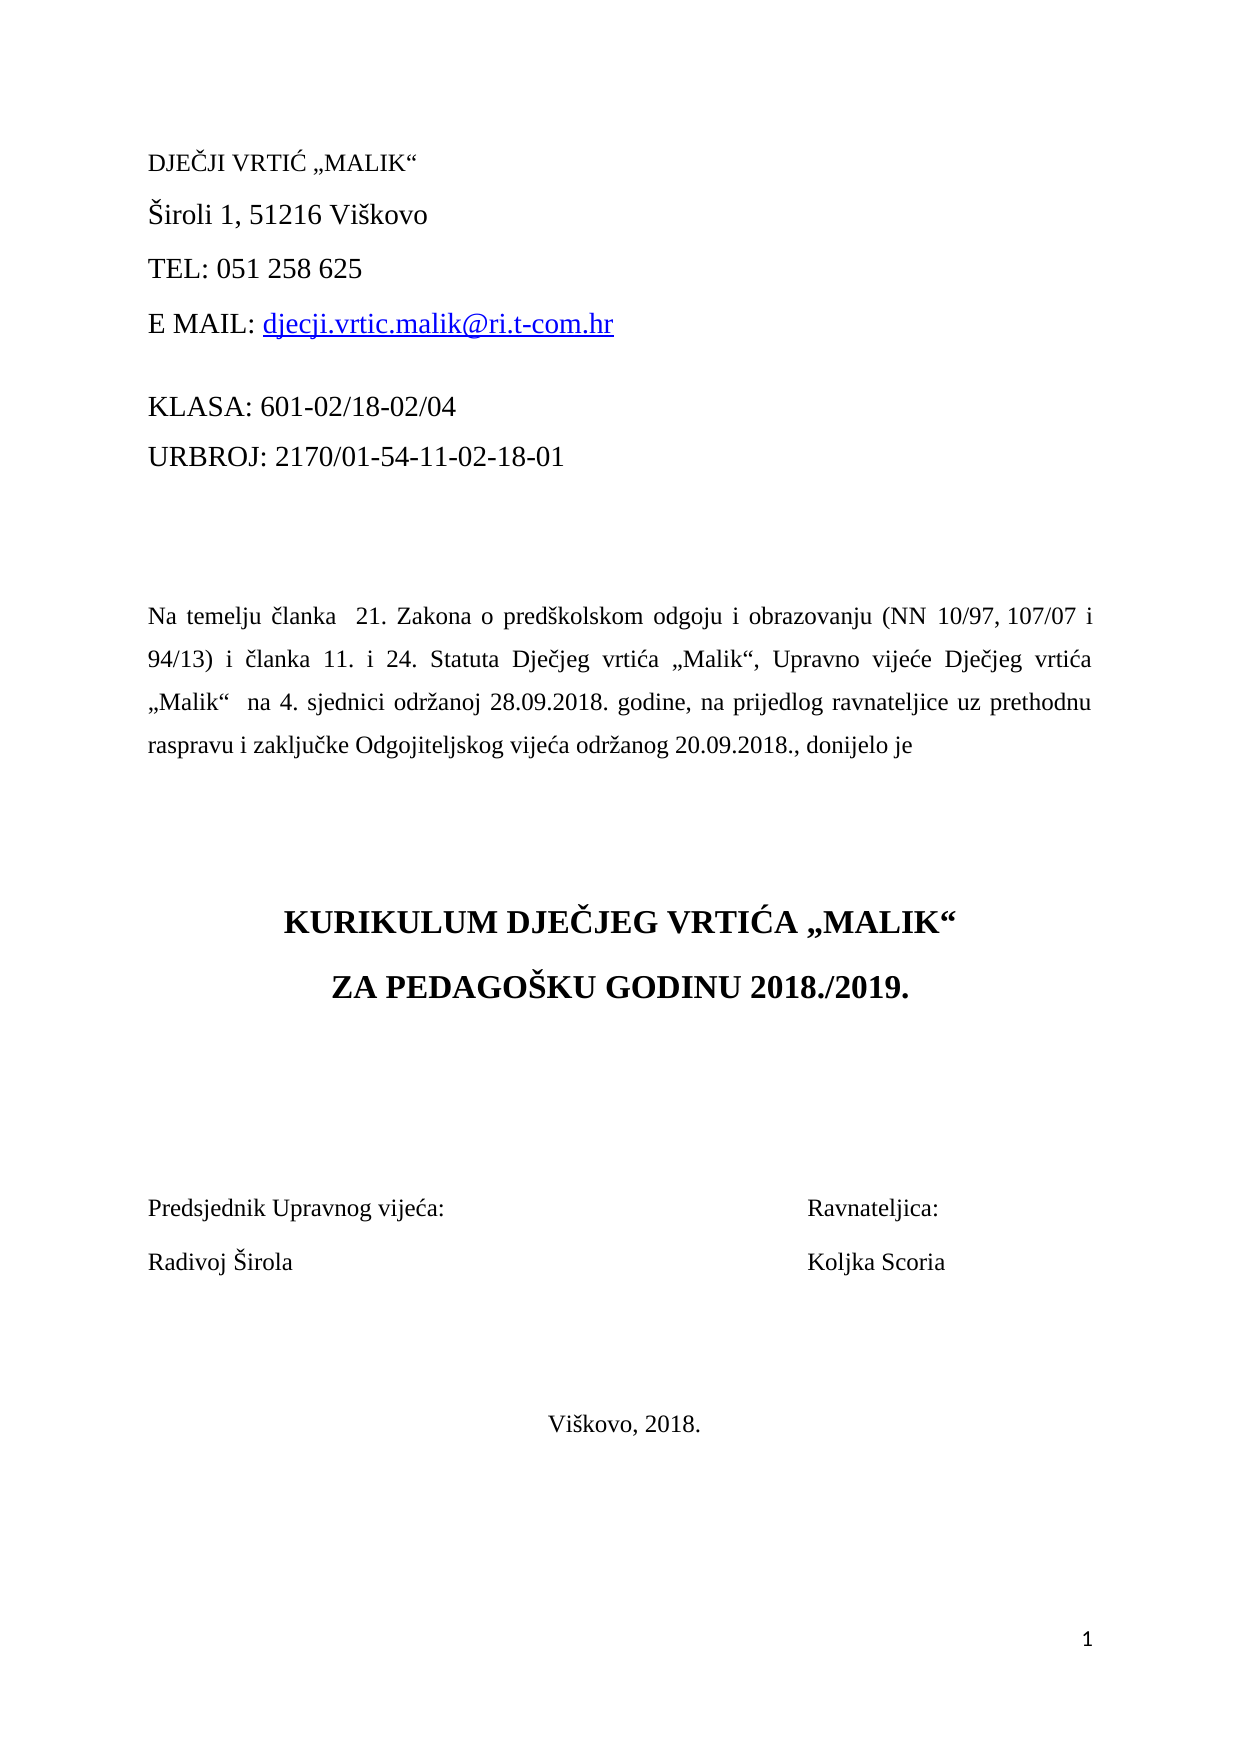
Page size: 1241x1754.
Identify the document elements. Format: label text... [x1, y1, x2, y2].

text Viškovo, 2018. [148, 1409, 1093, 1438]
text Radivoj Širola Koljka Scoria [148, 1247, 1093, 1276]
text ZA PEDAGOŠKU GODINU 2018./2019. [148, 967, 1093, 1005]
text Predsjednik Upravnog vijeća: Ravnateljica: [148, 1193, 1093, 1222]
text TEL: 051 258 625 [148, 252, 1093, 285]
text Široli 1, 51216 Viškovo [148, 197, 1093, 231]
text DJEČJI VRTIĆ „MALIK“ [148, 148, 1093, 176]
text E MAIL: djecji.vrtic.malik@ri.t-com.hr [148, 306, 1093, 339]
text URBROJ: 2170/01-54-11-02-18-01 [148, 439, 1093, 473]
text Na temelju članka 21. Zakona o predškolskom odgoju i obrazovanju (NN 10/97, 107/07 i 94/13) i članka 11. i 24. Statuta Dječjeg vrtića „Malik“, Upravno vijeće Dječjeg vrtića „Malik“ na 4. sjednici održanoj 28.09.2018. godine, na prijedlog ravnateljice uz prethodnu raspravu i zaključke Odgojiteljskog vijeća održanog 20.09.2018., donijelo je [148, 601, 1093, 759]
text KLASA: 601-02/18-02/04 [148, 389, 1093, 423]
text KURIKULUM DJEČJEG VRTIĆA „MALIK“ [148, 902, 1093, 940]
